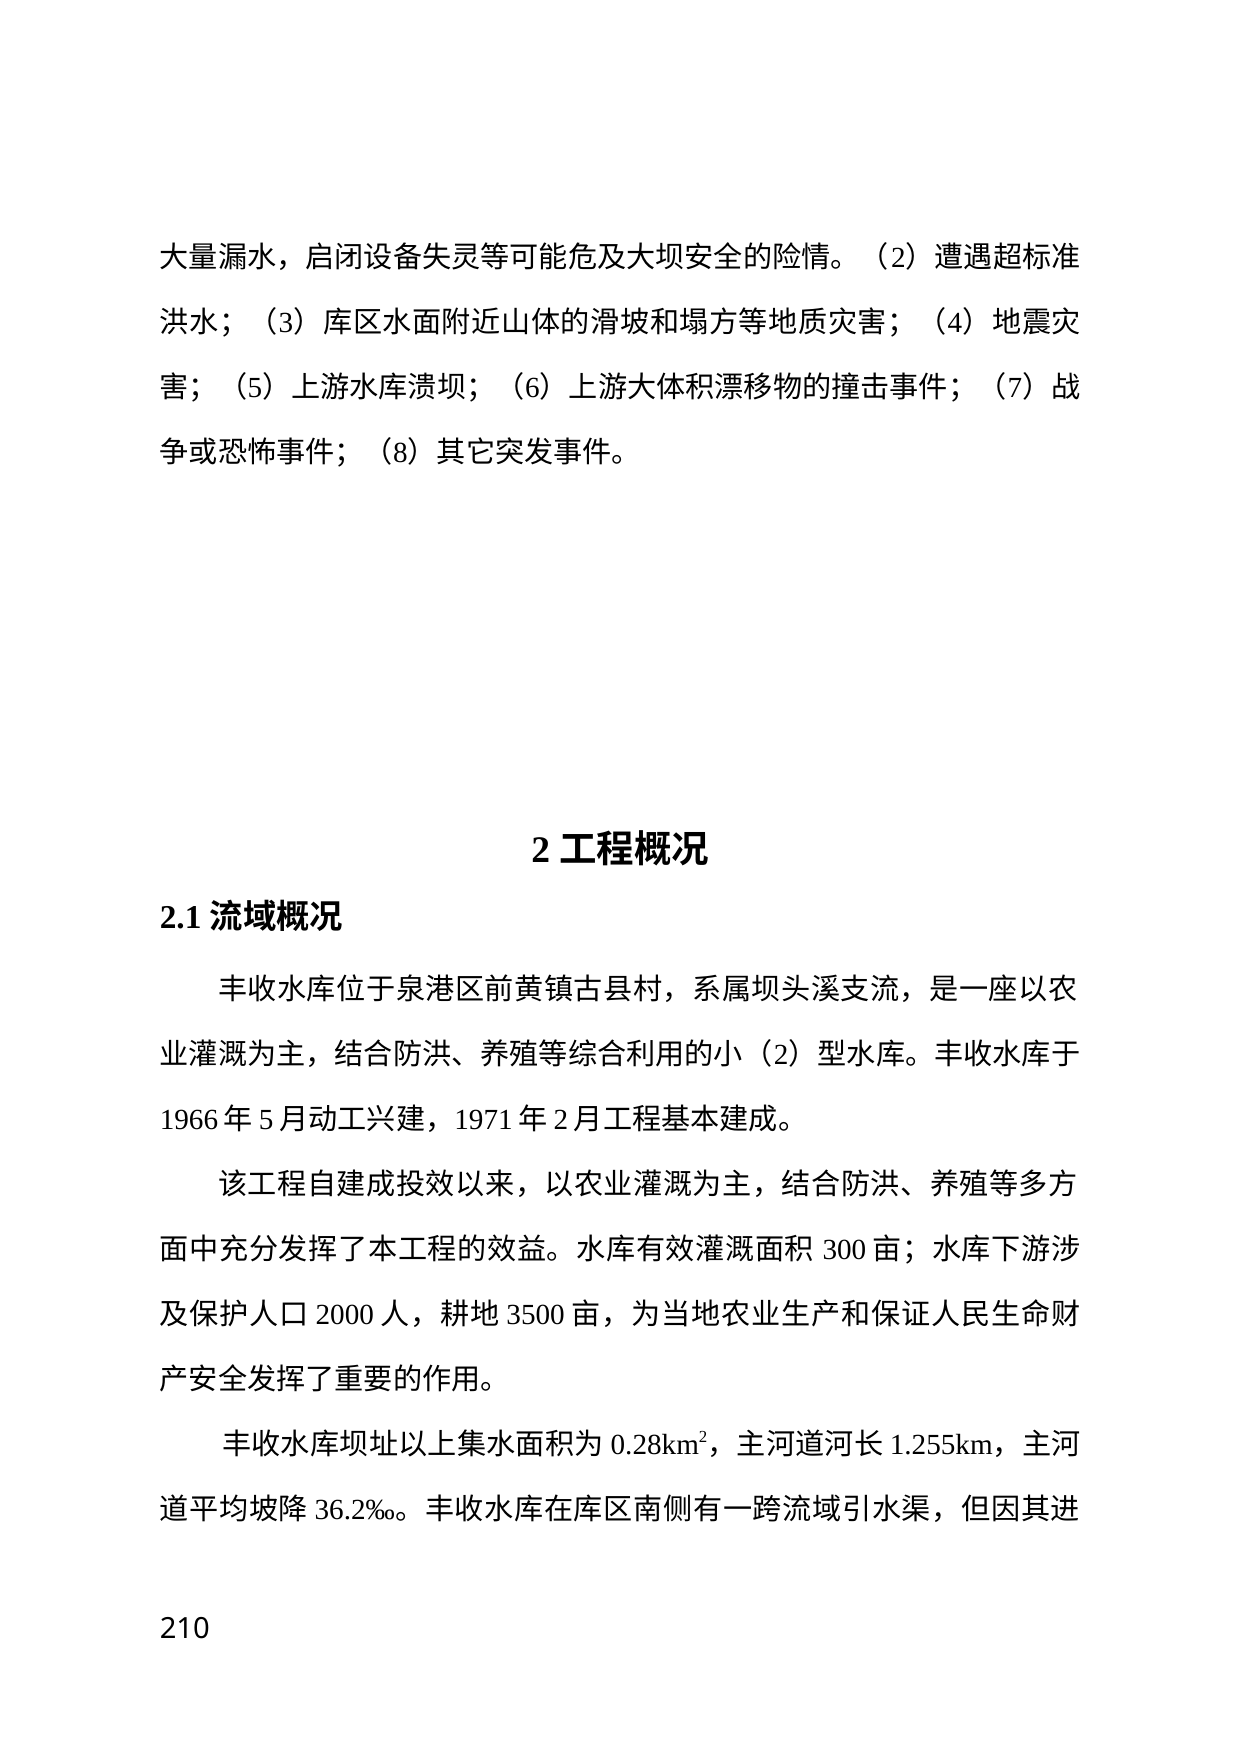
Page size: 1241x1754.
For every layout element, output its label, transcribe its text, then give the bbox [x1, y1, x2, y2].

text 丰收水库位于泉港区前黄镇古县村，系属坝头溪支流，是一座以农业灌溉为主，结合防洪、养殖等综合利用的小（2）型水库。丰收水库于1966年5月动工兴建，1971年2月工程基本建成。 [159, 954, 1081, 1149]
text 2 工程概况 [159, 819, 1081, 873]
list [159, 222, 1081, 482]
text 2.1 流域概况 [159, 889, 1081, 938]
text 该工程自建成投效以来，以农业灌溉为主，结合防洪、养殖等多方面中充分发挥了本工程的效益。水库有效灌溉面积300亩；水库下游涉及保护人口2000人，耕地3500亩，为当地农业生产和保证人民生命财产安全发挥了重要的作用。 [159, 1149, 1081, 1409]
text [159, 1409, 1081, 1539]
